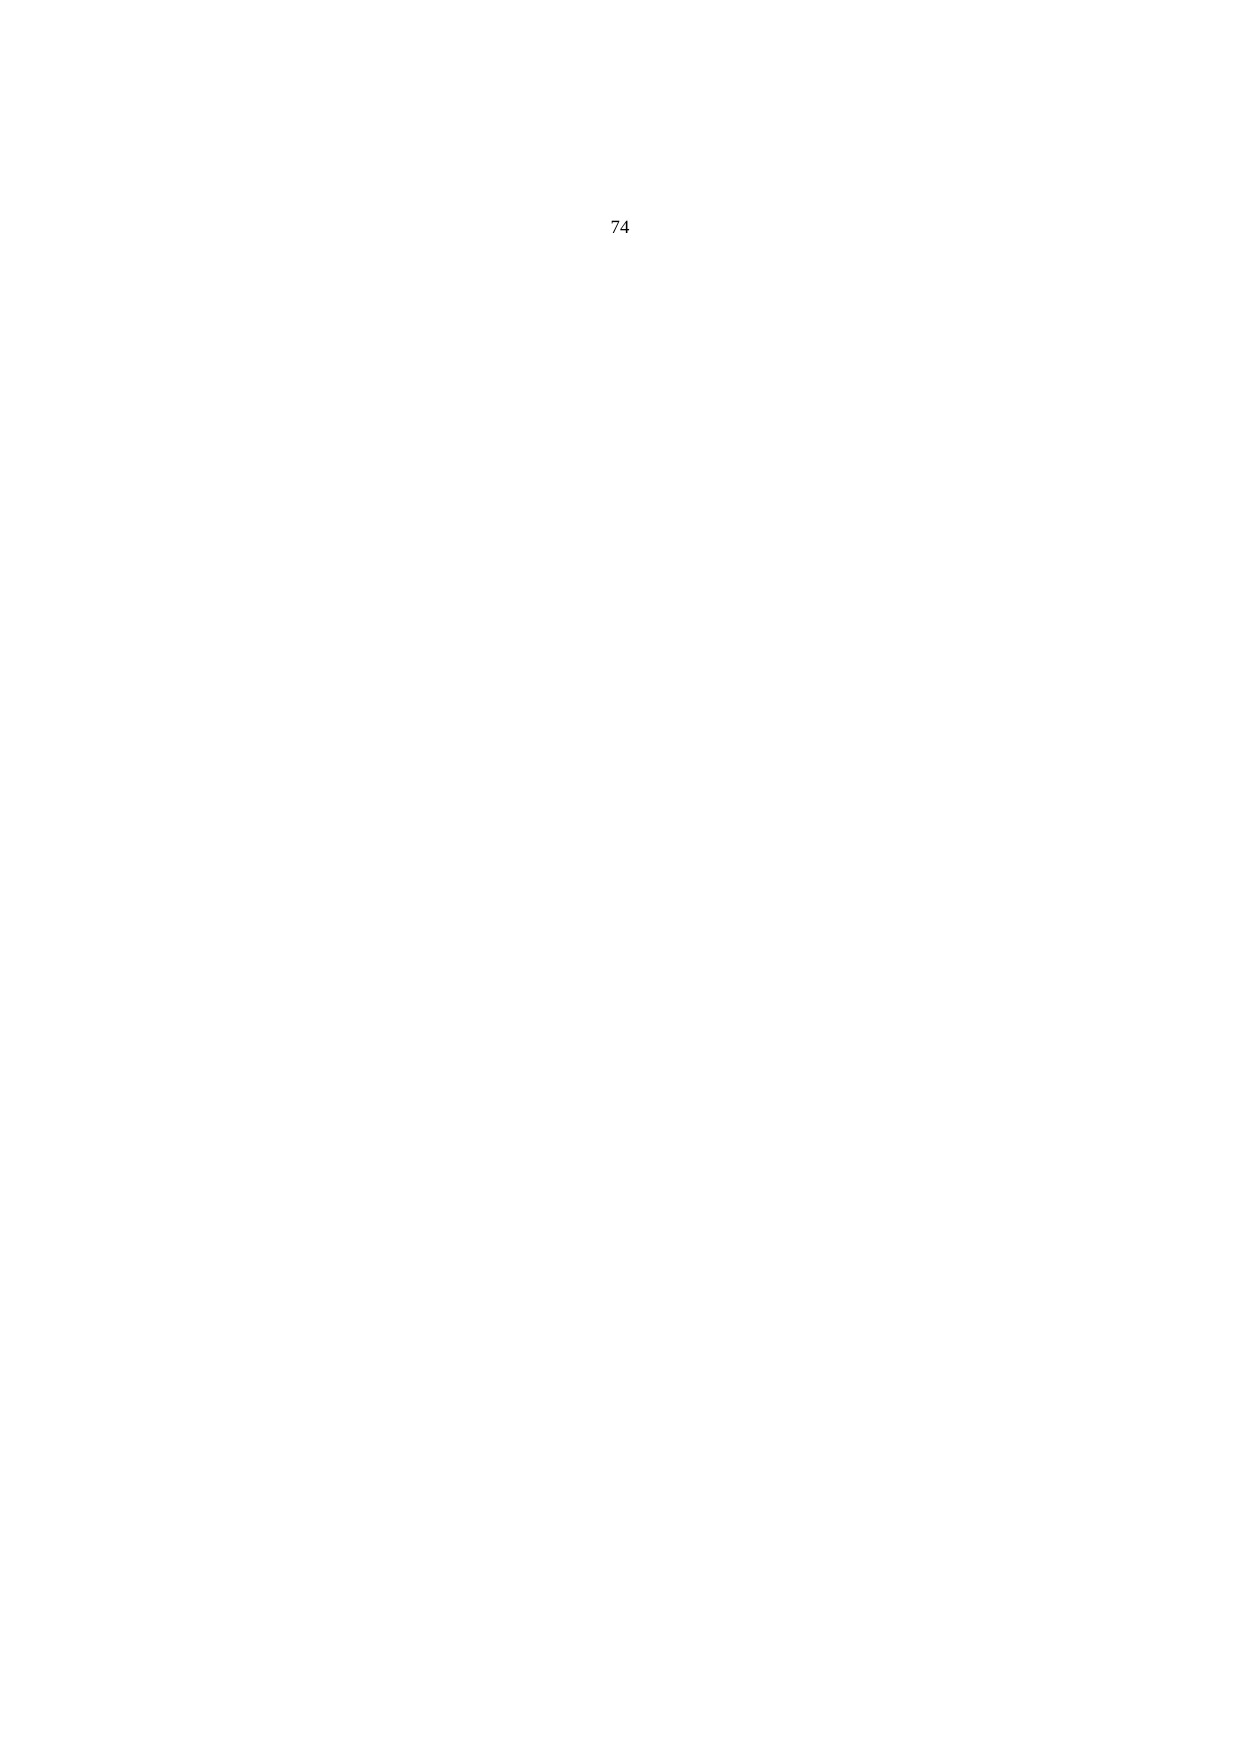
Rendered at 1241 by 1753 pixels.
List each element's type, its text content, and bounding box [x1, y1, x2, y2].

text 74 [610, 219, 1073, 237]
